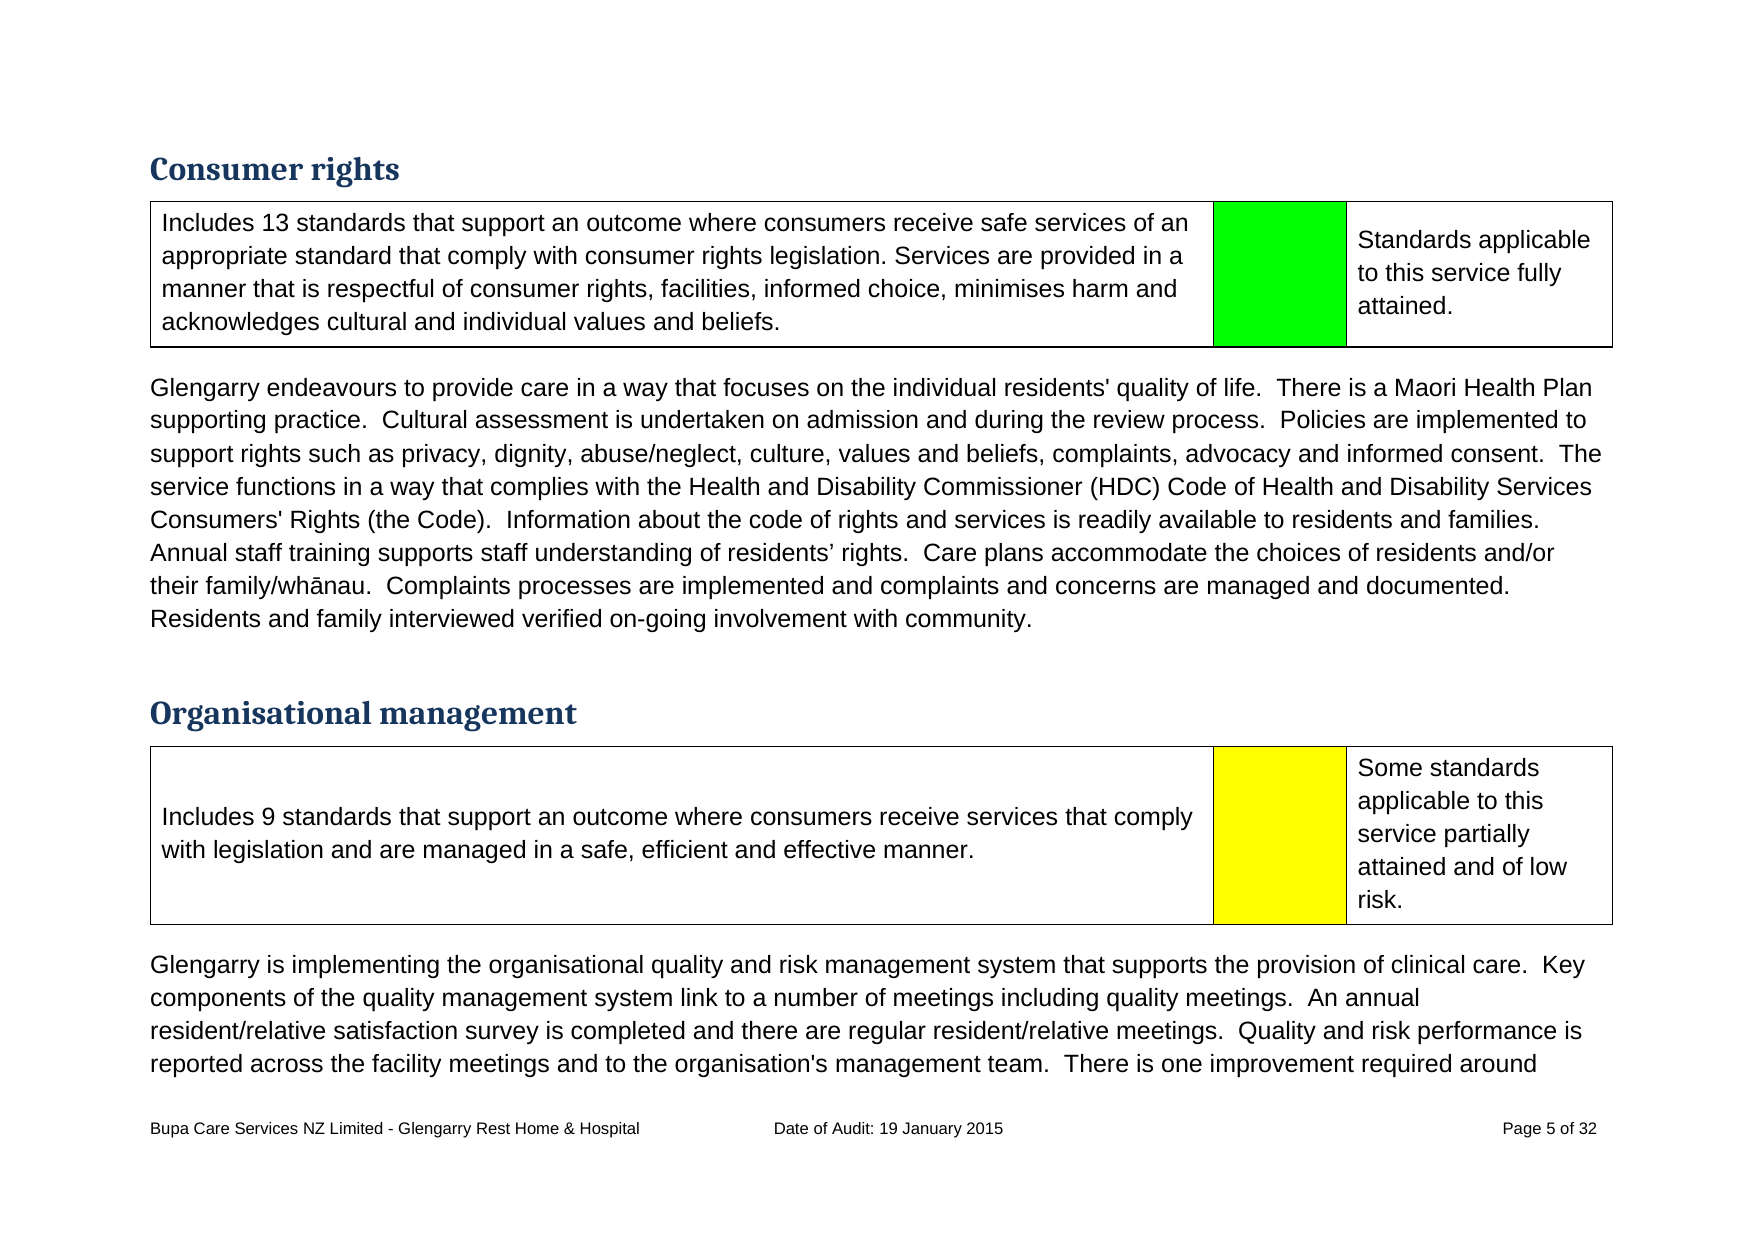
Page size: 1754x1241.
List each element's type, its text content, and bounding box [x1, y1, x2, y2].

table_header Some standards applicable to this service partially attained and of low risk. [1347, 747, 1612, 924]
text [150, 950, 1604, 1078]
table_header Includes 9 standards that support an outcome where consumers receive services that comply with legislation and are managed in a safe, efficient and effective manner. [151, 747, 1213, 924]
subtitle Consumer rights [150, 150, 1604, 188]
table_header [1214, 202, 1346, 346]
table_header [1214, 747, 1346, 924]
table_header Standards applicable to this service fully attained. [1347, 202, 1612, 346]
table_header Includes 13 standards that support an outcome where consumers receive safe services of an appropriate standard that comply with consumer rights legislation. Services are provided in a manner that is respectful of consumer rights, facilities, informed choice, minimises harm and acknowledges cultural and individual values and beliefs. [151, 202, 1213, 346]
text Glengarry endeavours to provide care in a way that focuses on the individual residents' quality of life. There is a Maori Health Plan supporting practice. Cultural assessment is undertaken on admission and during the review process. Policies are implemented to support rights such as privacy, dignity, abuse/neglect, culture, values and beliefs, complaints, advocacy and informed consent. The service functions in a way that complies with the Health and Disability Commissioner (HDC) Code of Health and Disability Services Consumers' Rights (the Code). Information about the code of rights and services is readily available to residents and families. Annual staff training supports staff understanding of residents’ rights. Care plans accommodate the choices of residents and/or their family/whānau. Complaints processes are implemented and complaints and concerns are managed and documented. Residents and family interviewed verified on-going involvement with community. [150, 372, 1604, 632]
subtitle Organisational management [150, 695, 1604, 733]
